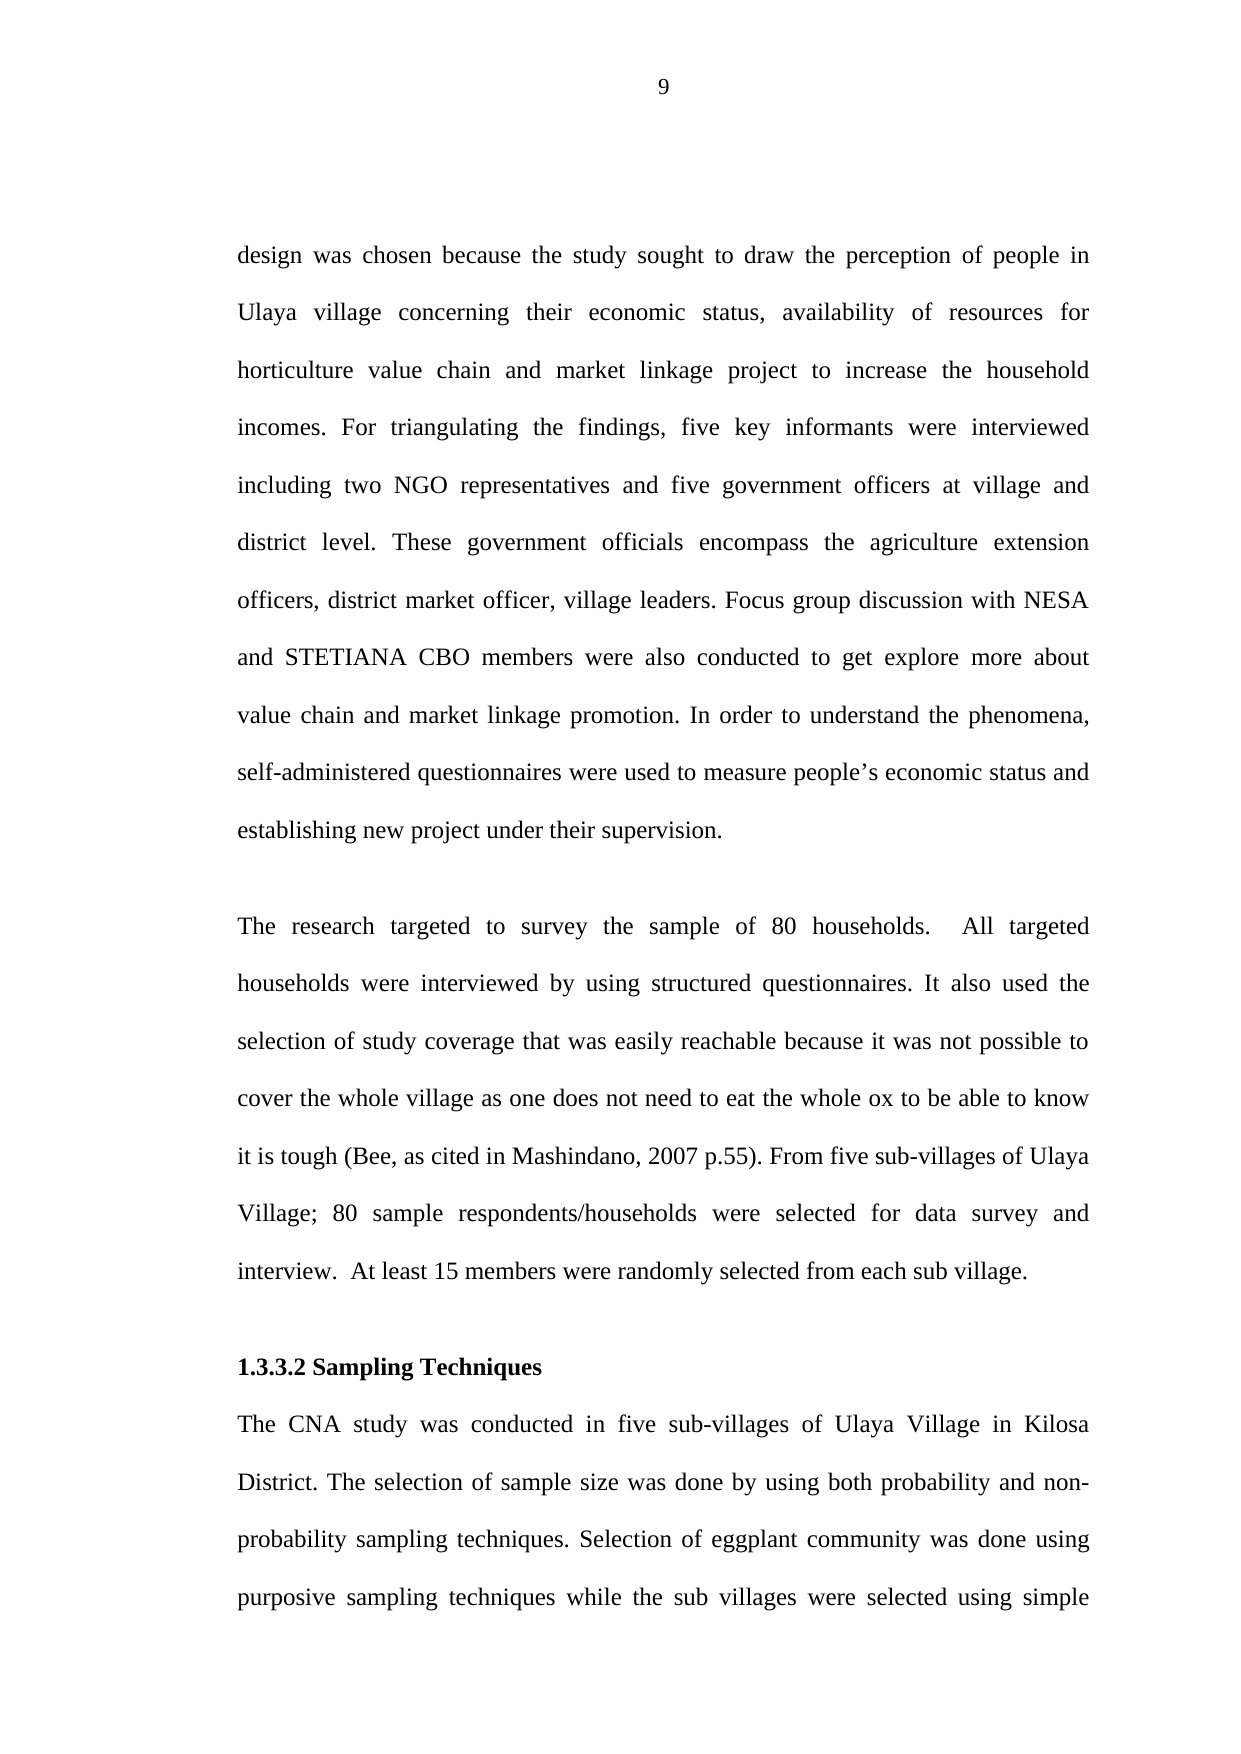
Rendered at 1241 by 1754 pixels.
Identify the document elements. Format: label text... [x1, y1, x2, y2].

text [237, 1409, 1090, 1610]
text The research targeted to survey the sample of 80 households. All targeted households were interviewed by using structured questionnaires. It also used the selection of study coverage that was easily reachable because it was not possible to cover the whole village as one does not need to eat the whole ox to be able to know it is tough (Bee, as cited in Mashindano, 2007 p.55). From five sub-villages of Ulaya Village; 80 sample respondents/households were selected for data survey and interview. At least 15 members were randomly selected from each sub village. [237, 911, 1090, 1284]
list Sampling Techniques [237, 1352, 1090, 1380]
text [237, 240, 1090, 844]
